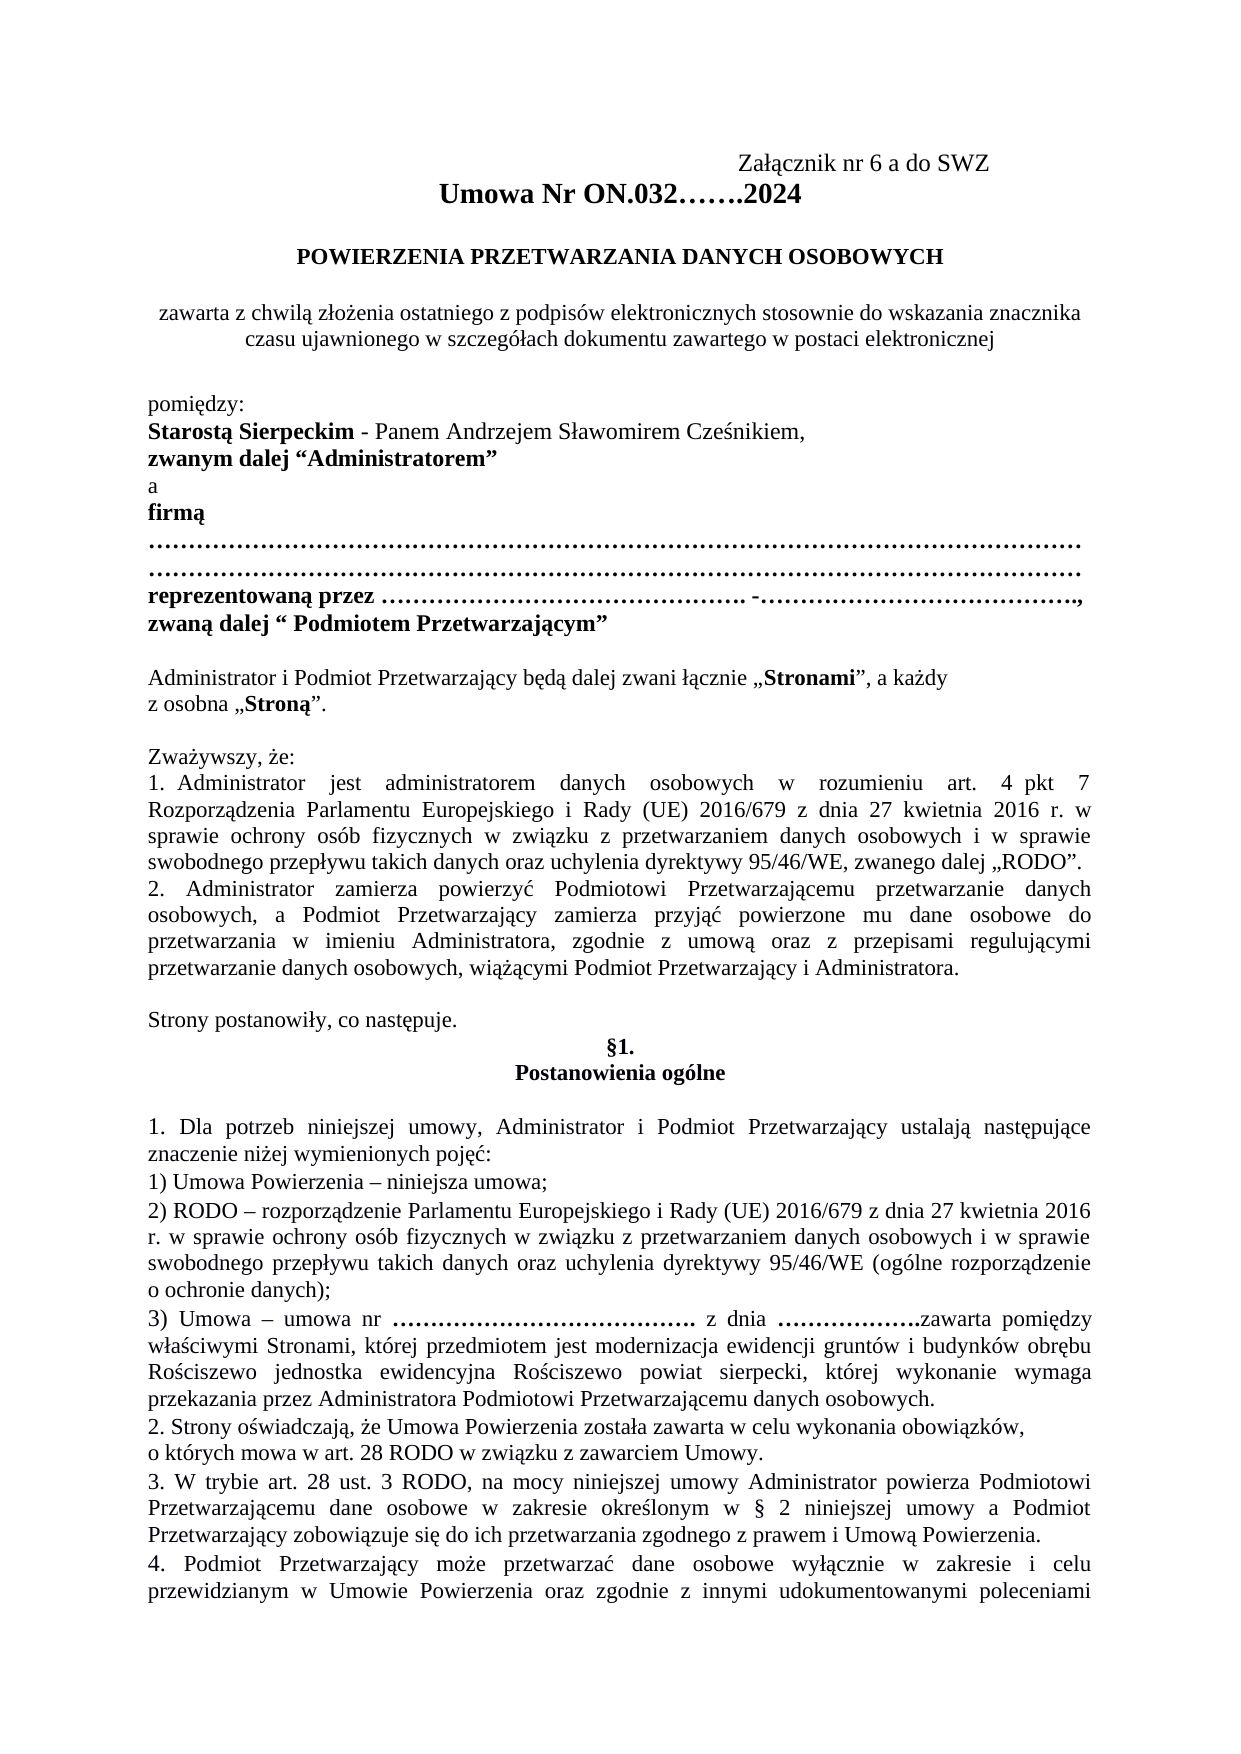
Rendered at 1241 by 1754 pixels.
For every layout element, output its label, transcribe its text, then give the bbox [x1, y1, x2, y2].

text 1. Administrator jest administratorem danych osobowych w rozumieniu art. 4 pkt 7 Rozporządzenia Parlamentu Europejskiego i Rady (UE) 2016/679 z dnia 27 kwietnia 2016 r. w sprawie ochrony osób fizycznych w związku z przetwarzaniem danych osobowych i w sprawie swobodnego przepływu takich danych oraz uchylenia dyrektywy 95/46/WE, zwanego dalej „RODO”. [148, 769, 1093, 875]
text zwanym dalej “Administratorem” [148, 444, 1093, 472]
text 2. Administrator zamierza powierzyć Podmiotowi Przetwarzającemu przetwarzanie danych osobowych, a Podmiot Przetwarzający zamierza przyjąć powierzone mu dane osobowe do przetwarzania w imieniu Administratora, zgodnie z umową oraz z przepisami regulującymi przetwarzanie danych osobowych, wiążącymi Podmiot Przetwarzający i Administratora. [148, 875, 1093, 980]
text Umowa Nr ON.032…….2024 [148, 176, 1093, 210]
text Zważywszy, że: [148, 743, 1093, 769]
text POWIERZENIA PRZETWARZANIA DANYCH OSOBOWYCH [148, 243, 1093, 270]
text 1) Umowa Powierzenia – niniejsza umowa; [148, 1168, 1093, 1194]
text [148, 1549, 1093, 1603]
text 3) Umowa – umowa nr …………………………………. z dnia ……………….zawarta pomiędzy właściwymi Stronami, której przedmiotem jest modernizacja ewidencji gruntów i budynków obrębu Rościszewo jednostka ewidencyjna Rościszewo powiat sierpecki, której wykonanie wymaga przekazania przez Administratora Podmiotowi Przetwarzającemu danych osobowych. [148, 1304, 1093, 1411]
text reprezentowaną przez ………………………………………. -…………………………………., [148, 581, 1093, 609]
text 2. Strony oświadczają, że Umowa Powierzenia została zawarta w celu wykonania obowiązków, o których mowa w art. 28 RODO w związku z zawarciem Umowy. [148, 1413, 1093, 1466]
text 1. Dla potrzeb niniejszej umowy, Administrator i Podmiot Przetwarzający ustalają następujące znaczenie niżej wymienionych pojęć: [148, 1112, 1093, 1166]
text firmą ……………………………………………………………………………………………………………………………………………………………………………………………………………… [148, 498, 1093, 581]
text zawarta z chwilą złożenia ostatniego z podpisów elektronicznych stosownie do wskazania znacznika czasu ujawnionego w szczegółach dokumentu zawartego w postaci elektronicznej [148, 299, 1093, 352]
text a [148, 472, 1093, 498]
text pomiędzy: [148, 390, 1093, 417]
text Załącznik nr 6 a do SWZ [148, 148, 1093, 176]
text Starostą Sierpeckim - Panem Andrzejem Sławomirem Cześnikiem, [148, 417, 1093, 444]
text Strony postanowiły, co następuje. [148, 1007, 1093, 1033]
text zwaną dalej “ Podmiotem Przetwarzającym” [148, 609, 1093, 636]
text Administrator i Podmiot Przetwarzający będą dalej zwani łącznie „Stronami”, a każdy z osobna „Stroną”. [148, 664, 1093, 717]
text 3. W trybie art. 28 ust. 3 RODO, na mocy niniejszej umowy Administrator powierza Podmiotowi Przetwarzającemu dane osobowe w zakresie określonym w § 2 niniejszej umowy a Podmiot Przetwarzający zobowiązuje się do ich przetwarzania zgodnego z prawem i Umową Powierzenia. [148, 1468, 1093, 1547]
text §1. [148, 1033, 1093, 1059]
text Postanowienia ogólne [148, 1059, 1093, 1086]
text 2) RODO – rozporządzenie Parlamentu Europejskiego i Rady (UE) 2016/679 z dnia 27 kwietnia 2016 r. w sprawie ochrony osób fizycznych w związku z przetwarzaniem danych osobowych i w sprawie swobodnego przepływu takich danych oraz uchylenia dyrektywy 95/46/WE (ogólne rozporządzenie o ochronie danych); [148, 1197, 1093, 1302]
